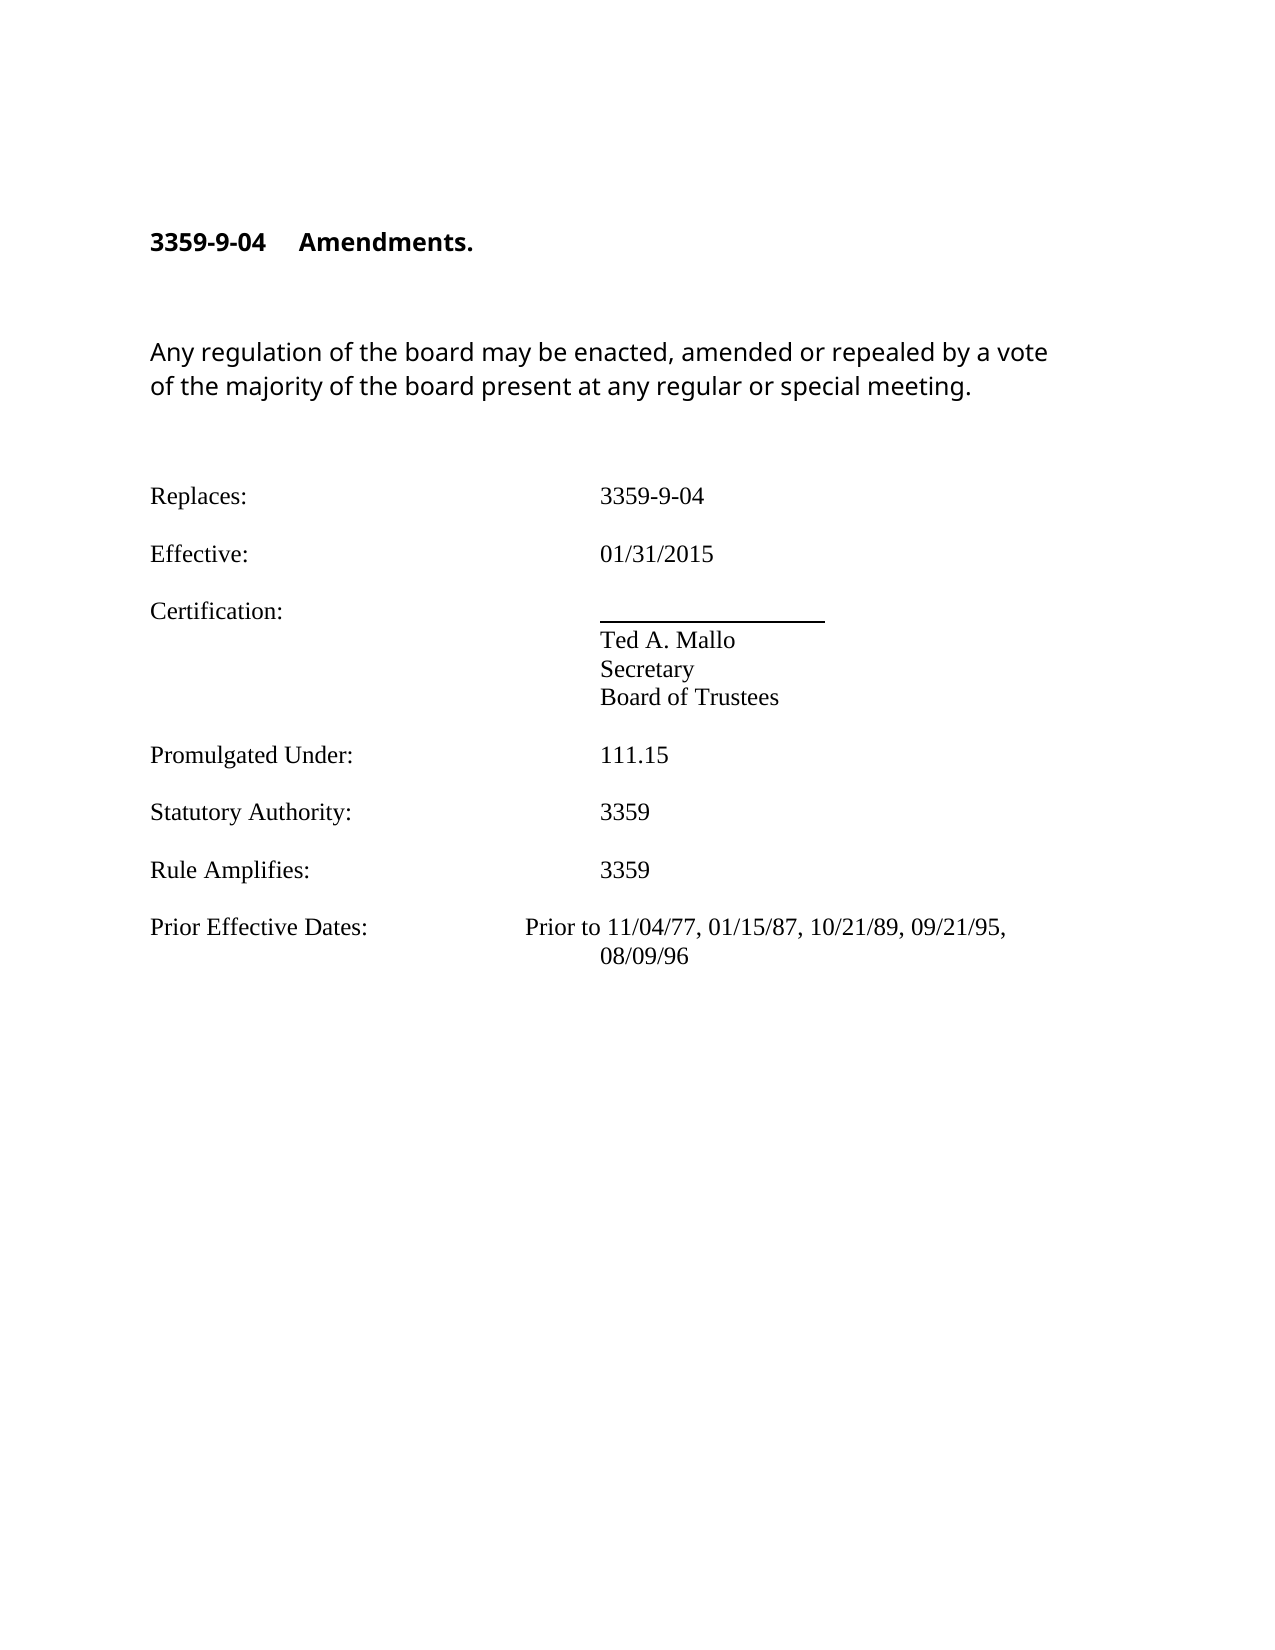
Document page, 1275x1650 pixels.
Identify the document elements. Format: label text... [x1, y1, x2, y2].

text Ted A. Mallo [525, 625, 1050, 654]
text Replaces: 3359-9-04 [150, 481, 1050, 510]
text 08/09/96 [525, 941, 1050, 970]
text Board of Trustees [525, 682, 1050, 711]
text Any regulation of the board may be enacted, amended or repealed by a vote of the majority of the board present at any regular or special meeting. [150, 335, 1050, 403]
text 3359-9-04 Amendments. [150, 225, 1050, 259]
text Secretary [525, 654, 1050, 682]
text Statutory Authority: 3359 [150, 797, 1050, 826]
text Certification: [150, 596, 1050, 625]
text Rule Amplifies: 3359 [150, 855, 1050, 884]
text Promulgated Under: 111.15 [150, 740, 1050, 769]
text Prior Effective Dates: Prior to 11/04/77, 01/15/87, 10/21/89, 09/21/95, [150, 912, 1050, 941]
text Effective: 01/31/2015 [150, 539, 1050, 567]
